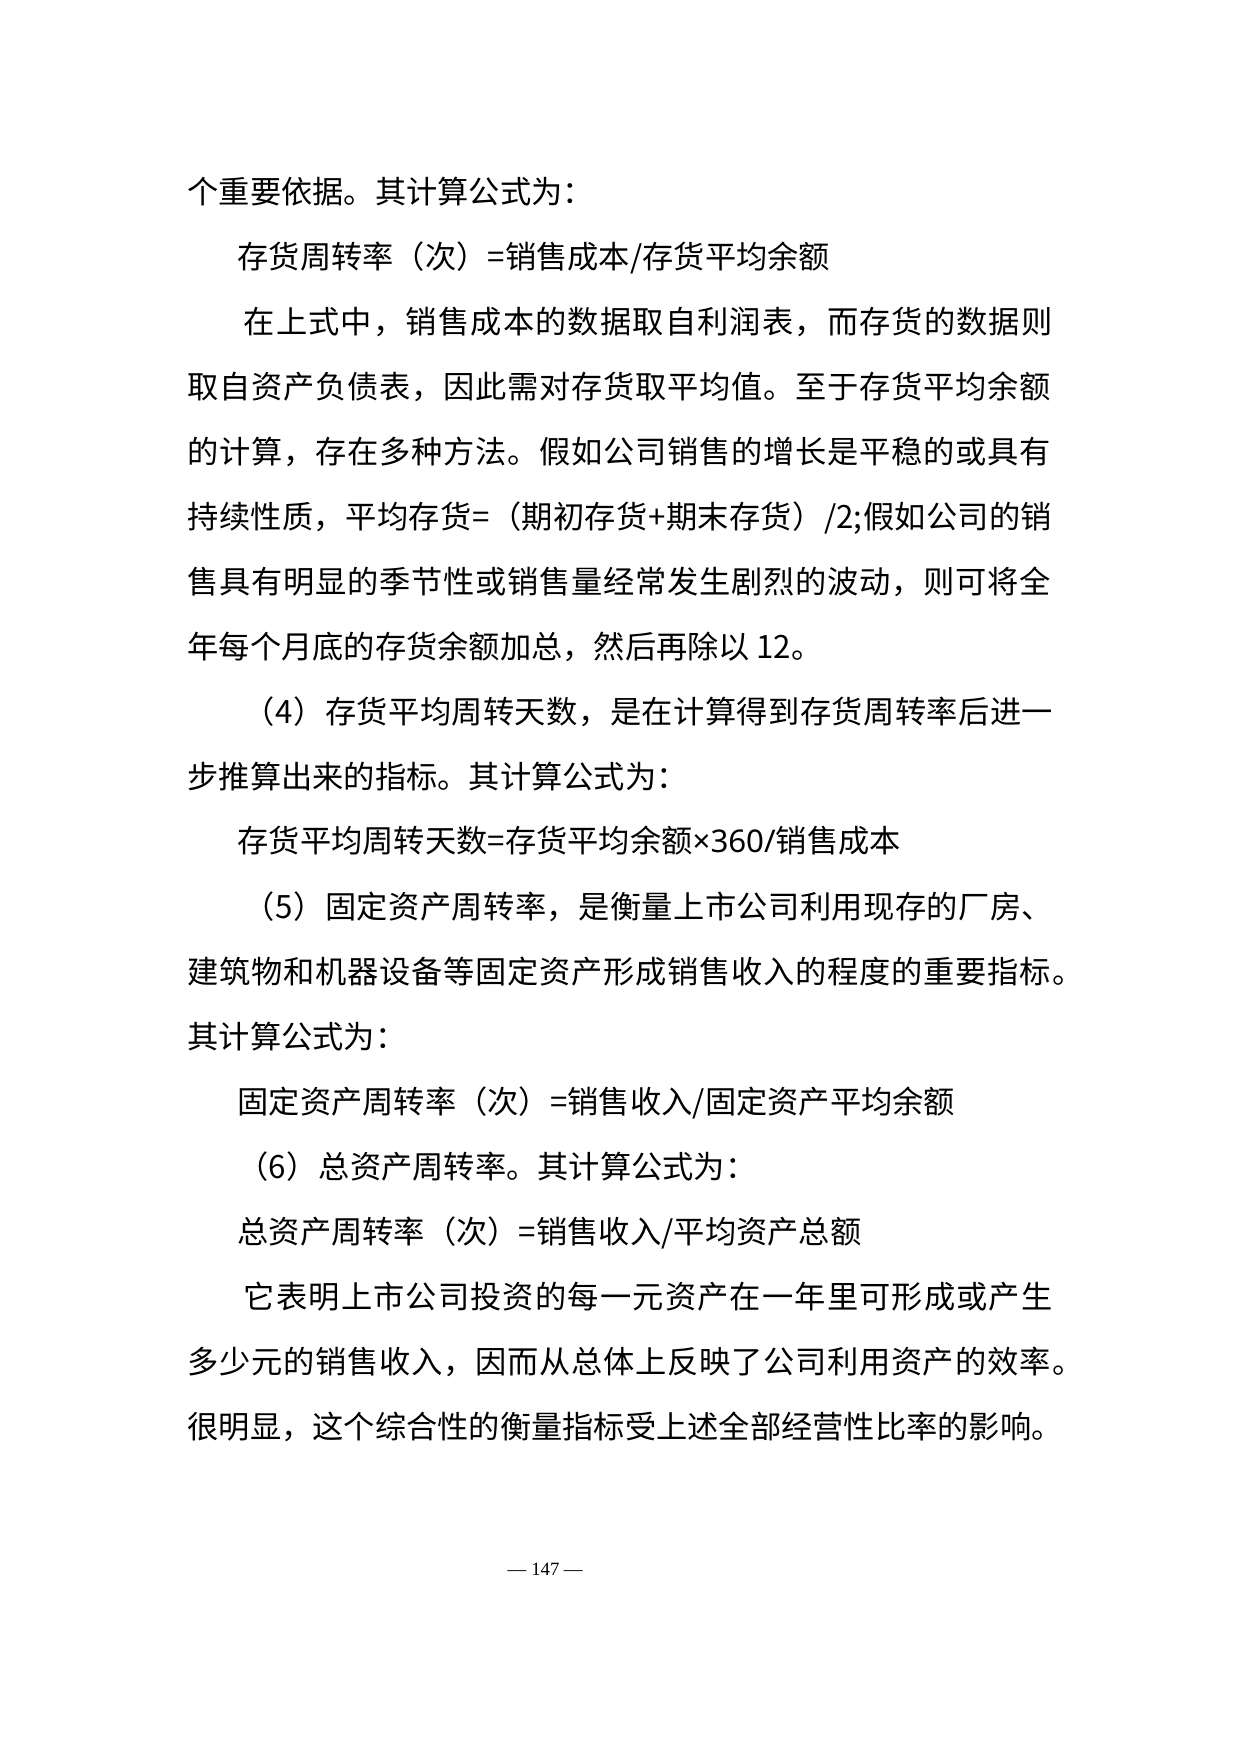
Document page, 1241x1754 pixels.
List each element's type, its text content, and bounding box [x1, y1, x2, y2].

text 存货平均周转天数=存货平均余额×360/销售成本 [187, 807, 1053, 872]
text 它表明上市公司投资的每一元资产在一年里可形成或产生多少元的销售收入，因而从总体上反映了公司利用资产的效率。很明显，这个综合性的衡量指标受上述全部经营性比率的影响。 [187, 1262, 1053, 1457]
text （6） 总资产周转率。其计算公式为： [187, 1132, 1053, 1197]
text （4）存货平均周转天数，是在计算得到存货周转率后进一步推算出来的指标。其计算公式为： [187, 677, 1053, 807]
text 存货周转率（次）=销售成本/存货平均余额 [187, 222, 1053, 287]
text 固定资产周转率（次）=销售收入/固定资产平均余额 [187, 1067, 1053, 1132]
text 在上式中，销售成本的数据取自利润表，而存货的数据则取自资产负债表，因此需对存货取平均值。至于存货平均余额的计算，存在多种方法。假如公司销售的增长是平稳的或具有持续性质，平均存货=（期初存货+期末存货）/2;假如公司的销售具有明显的季节性或销售量经常发生剧烈的波动，则可将全年每个月底的存货余额加总，然后再除以12。 [187, 287, 1053, 677]
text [187, 157, 1053, 222]
text 总资产周转率（次）=销售收入/平均资产总额 [187, 1197, 1053, 1262]
text （5）固定资产周转率，是衡量上市公司利用现存的厂房、建筑物和机器设备等固定资产形成销售收入的程度的重要指标。其计算公式为： [187, 872, 1053, 1067]
